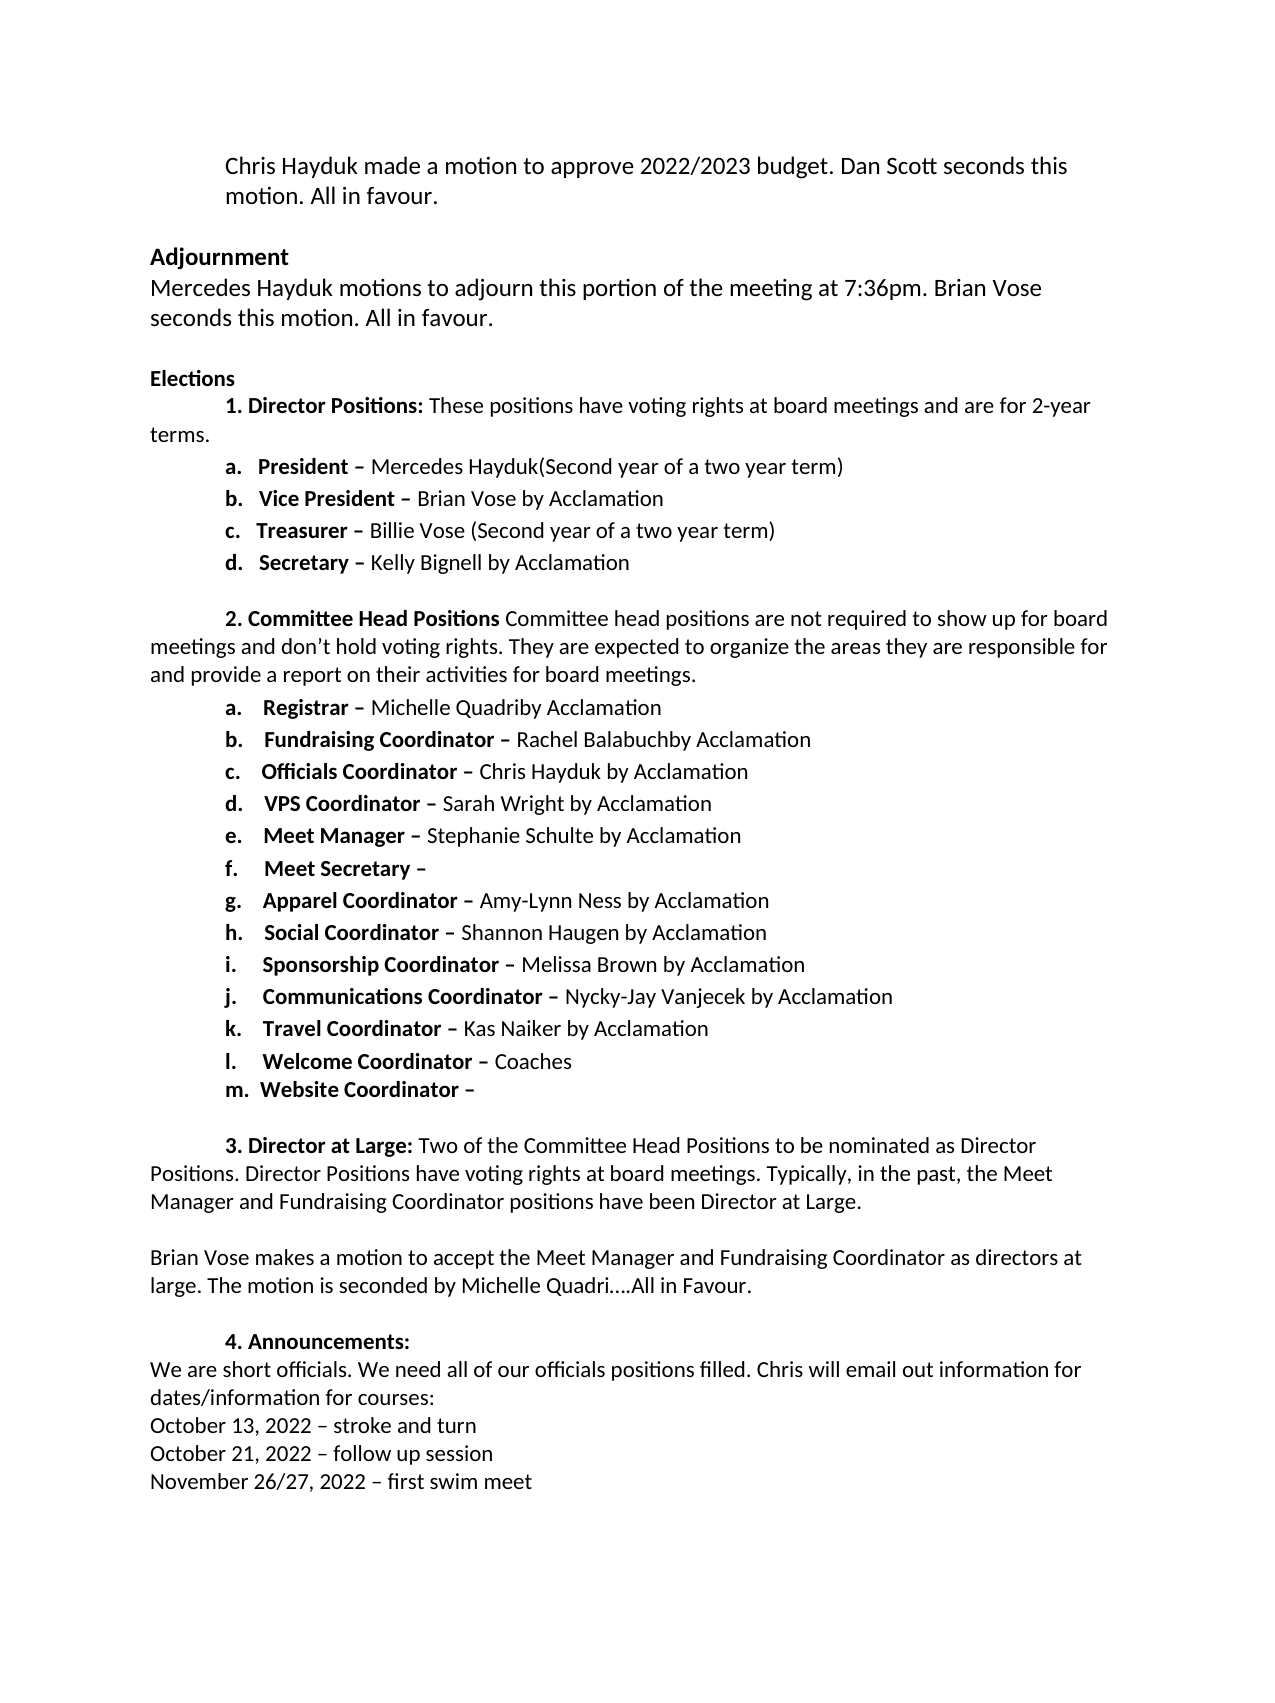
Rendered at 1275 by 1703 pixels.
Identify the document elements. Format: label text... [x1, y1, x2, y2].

text Brian Vose makes a motion to accept the Meet Manager and Fundraising Coordinator as directors at large. The motion is seconded by Michelle Quadri….All in Favour. [150, 1243, 1125, 1299]
list 1. Director Positions: These positions have voting rights at board meetings and are for 2-year terms. [150, 392, 1125, 448]
list c. Treasurer – Billie Vose (Second year of a two year term) [150, 516, 1125, 544]
list 3. Director at Large: Two of the Committee Head Positions to be nominated as Director Positions. Director Positions have voting rights at board meetings. Typically, in the past, the Meet Manager and Fundraising Coordinator positions have been Director at Large. [150, 1131, 1125, 1215]
text We are short officials. We need all of our officials positions filled. Chris will email out information for dates/information for courses: [150, 1355, 1125, 1411]
list h. Social Coordinator – Shannon Haugen by Acclamation [150, 918, 1125, 946]
list e. Meet Manager – Stephanie Schulte by Acclamation [150, 821, 1125, 849]
list a. Registrar – Michelle Quadriby Acclamation [150, 693, 1125, 721]
list k. Travel Coordinator – Kas Naiker by Acclamation [150, 1014, 1125, 1043]
text Chris Hayduk made a motion to approve 2022/2023 budget. Dan Scott seconds this motion. All in favour. [225, 150, 1125, 211]
list c. Officials Coordinator – Chris Hayduk by Acclamation [150, 757, 1125, 785]
list d. VPS Coordinator – Sarah Wright by Acclamation [150, 789, 1125, 817]
list m. Website Coordinator – [150, 1075, 1125, 1103]
list f. Meet Secretary – [150, 854, 1125, 882]
list b. Fundraising Coordinator – Rachel Balabuchby Acclamation [150, 725, 1125, 753]
list b. Vice President – Brian Vose by Acclamation [150, 484, 1125, 512]
text October 21, 2022 – follow up session [150, 1439, 1125, 1467]
text Elections [150, 364, 1125, 392]
list j. Communications Coordinator – Nycky-Jay Vanjecek by Acclamation [150, 982, 1125, 1010]
list i. Sponsorship Coordinator – Melissa Brown by Acclamation [150, 950, 1125, 978]
text October 13, 2022 – stroke and turn [150, 1411, 1125, 1439]
text November 26/27, 2022 – first swim meet [150, 1467, 1125, 1495]
list l. Welcome Coordinator – Coaches [150, 1047, 1125, 1075]
list d. Secretary – Kelly Bignell by Acclamation [150, 548, 1125, 576]
text 4. Announcements: [150, 1327, 1125, 1355]
text Adjournment [150, 242, 1125, 272]
list g. Apparel Coordinator – Amy-Lynn Ness by Acclamation [150, 886, 1125, 914]
text Mercedes Hayduk motions to adjourn this portion of the meeting at 7:36pm. Brian Vose seconds this motion. All in favour. [150, 272, 1125, 333]
list a. President – Mercedes Hayduk(Second year of a two year term) [150, 452, 1125, 480]
list 2. Committee Head Positions Committee head positions are not required to show up for board meetings and don’t hold voting rights. They are expected to organize the areas they are responsible for and provide a report on their activities for board meetings. [150, 604, 1125, 688]
